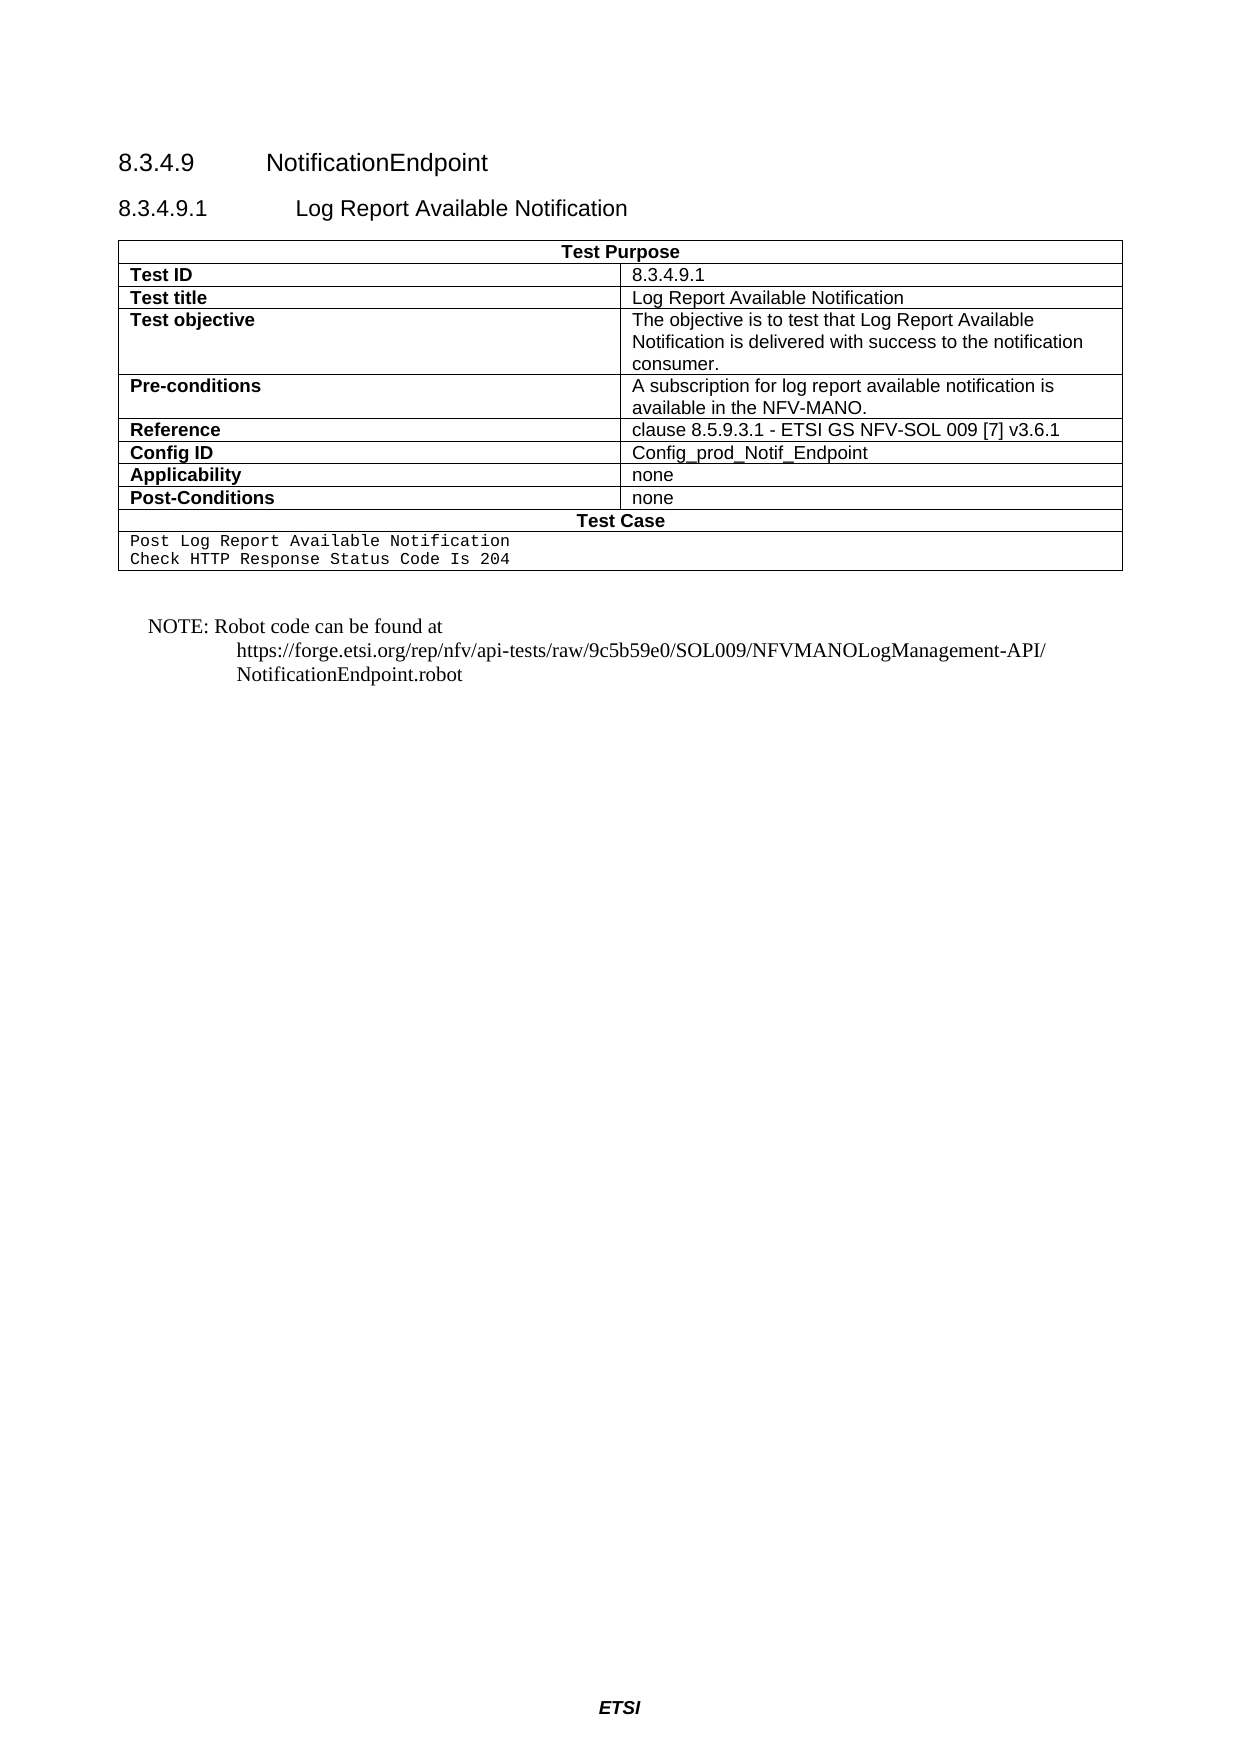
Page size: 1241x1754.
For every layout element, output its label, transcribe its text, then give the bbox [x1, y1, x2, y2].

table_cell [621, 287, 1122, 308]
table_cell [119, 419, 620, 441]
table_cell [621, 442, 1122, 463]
subtitle 8.3.4.9 NotificationEndpoint [118, 148, 1122, 176]
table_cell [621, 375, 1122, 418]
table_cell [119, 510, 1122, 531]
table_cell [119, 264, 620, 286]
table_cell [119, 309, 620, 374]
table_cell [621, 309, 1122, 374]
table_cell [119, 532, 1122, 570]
text NOTE: Robot code can be found at https://forge.etsi.org/rep/nfv/api-tests/raw/9c5b59e0/SOL009/NFVMANOLogManagement-API/NotificationEndpoint.robot [148, 614, 1122, 686]
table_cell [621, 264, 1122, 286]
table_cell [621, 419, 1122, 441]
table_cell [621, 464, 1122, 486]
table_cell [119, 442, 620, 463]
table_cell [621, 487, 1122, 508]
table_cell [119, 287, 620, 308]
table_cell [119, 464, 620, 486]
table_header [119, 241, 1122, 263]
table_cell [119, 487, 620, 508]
subtitle 8.3.4.9.1 Log Report Available Notification [118, 195, 1122, 222]
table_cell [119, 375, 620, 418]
